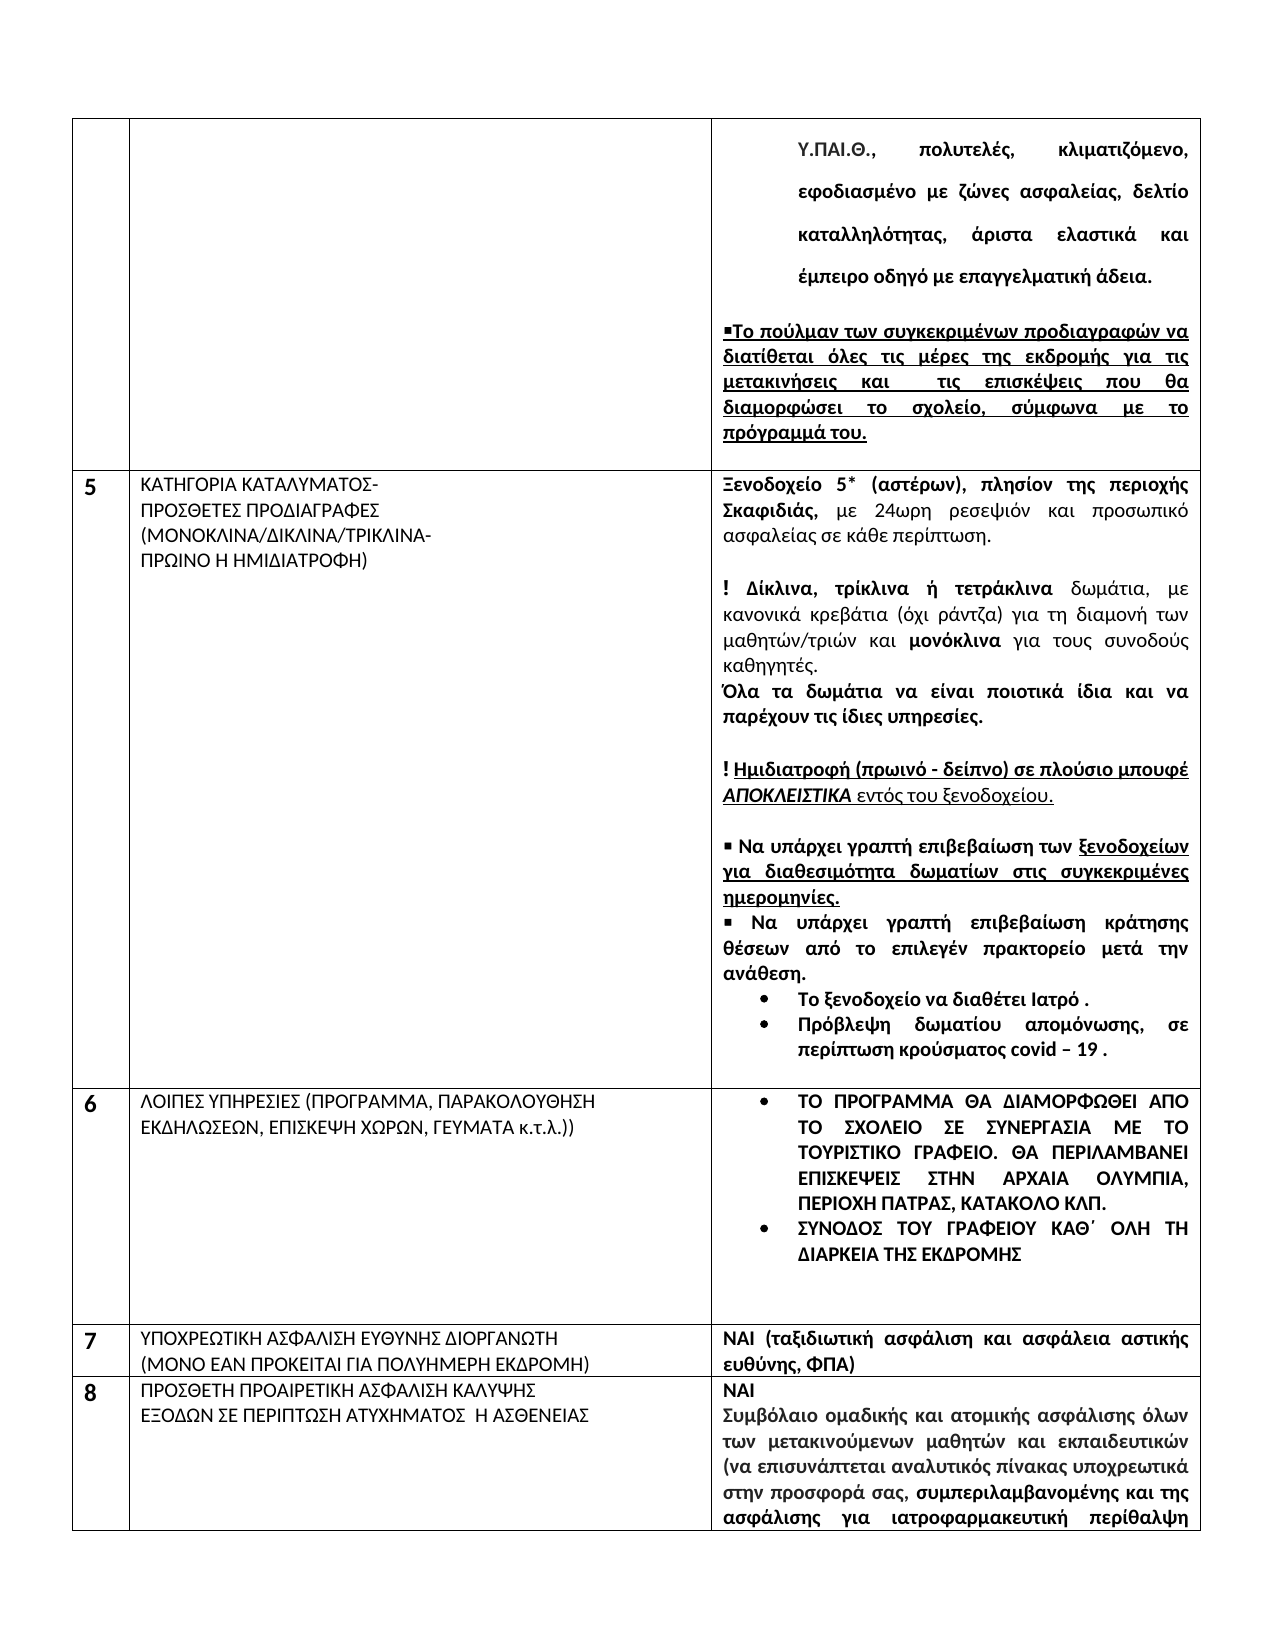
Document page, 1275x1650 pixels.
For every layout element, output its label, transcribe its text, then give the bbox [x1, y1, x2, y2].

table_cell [712, 119, 1200, 470]
table_cell 5 [73, 471, 129, 1087]
table_cell 6 [73, 1089, 129, 1324]
table_cell ΥΠΟΧΡΕΩΤΙΚΗ ΑΣΦΑΛΙΣΗ ΕΥΘΥΝΗΣ ΔΙΟΡΓΑΝΩΤΗ (ΜΟΝΟ ΕΑΝ ΠΡΟΚΕΙΤΑΙ ΓΙΑ ΠΟΛΥΗΜΕΡΗ ΕΚΔΡΟΜΗ) [130, 1325, 711, 1376]
table_cell ΝΑΙ (ταξιδιωτική ασφάλιση και ασφάλεια αστικής ευθύνης, ΦΠΑ) [712, 1325, 1200, 1376]
table_cell Ξενοδοχείο 5* (αστέρων), πλησίον της περιοχής Σκαφιδιάς, με 24ωρη ρεσεψιόν και προσωπικό ασφαλείας σε κάθε περίπτωση. ! Δίκλινα, τρίκλινα ή τετράκλινα δωμάτια, με κανονικά κρεβάτια (όχι ράντζα) για τη διαμονή των μαθητών/τριών και μονόκλινα για τους συνοδούς καθηγητές. Όλα τα δωμάτια να είναι ποιοτικά ίδια και να παρέχουν τις ίδιες υπηρεσίες. ! Ημιδιατροφή (πρωινό - δείπνο) σε πλούσιο μπουφέ ΑΠΟΚΛΕΙΣΤΙΚΑ εντός του ξενοδοχείου. Να υπάρχει γραπτή επιβεβαίωση των ξενοδοχείων για διαθεσιμότητα δωματίων στις συγκεκριμένες ημερομηνίες. Να υπάρχει γραπτή επιβεβαίωση κράτησης θέσεων από το επιλεγέν πρακτορείο μετά την ανάθεση. Το ξενοδοχείο να διαθέτει Ιατρό . Πρόβλεψη δωματίου απομόνωσης, σε περίπτωση κρούσματος covid – 19 . [712, 471, 1200, 1087]
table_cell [130, 1377, 711, 1530]
table_cell 8 [73, 1377, 129, 1530]
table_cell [130, 119, 711, 470]
table_cell ΤΟ ΠΡΟΓΡΑΜΜΑ ΘΑ ΔΙΑΜΟΡΦΩΘΕΙ ΑΠΟ ΤΟ ΣΧΟΛΕΙΟ ΣΕ ΣΥΝΕΡΓΑΣΙΑ ΜΕ ΤΟ ΤΟΥΡΙΣΤΙΚΟ ΓΡΑΦΕΙΟ. ΘΑ ΠΕΡΙΛΑΜΒΑΝΕΙ ΕΠΙΣΚΕΨΕΙΣ ΣΤΗΝ ΑΡΧΑΙΑ ΟΛΥΜΠΙΑ, ΠΕΡΙΟΧΗ ΠΑΤΡΑΣ, ΚΑΤΑΚΟΛΟ ΚΛΠ. ΣΥΝΟΔΟΣ ΤΟΥ ΓΡΑΦΕΙΟΥ ΚΑΘ΄ ΟΛΗ ΤΗ ΔΙΑΡΚΕΙΑ ΤΗΣ ΕΚΔΡΟΜΗΣ [712, 1089, 1200, 1324]
table_cell ΚΑΤΗΓΟΡΙΑ ΚΑΤΑΛΥΜΑΤΟΣ- ΠΡΟΣΘΕΤΕΣ ΠΡΟΔΙΑΓΡΑΦΕΣ (ΜΟΝΟΚΛΙΝΑ/ΔΙΚΛΙΝΑ/ΤΡΙΚΛΙΝΑ- ΠΡΩΙΝΟ Ή ΗΜΙΔΙΑΤΡΟΦΗ) [130, 471, 711, 1087]
table_cell [73, 119, 129, 470]
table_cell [712, 1377, 1200, 1530]
table_cell 7 [73, 1325, 129, 1376]
table_cell ΛΟΙΠΕΣ ΥΠΗΡΕΣΙΕΣ (ΠΡΟΓΡΑΜΜΑ, ΠΑΡΑΚΟΛΟΥΘΗΣΗ ΕΚΔΗΛΩΣΕΩΝ, ΕΠΙΣΚΕΨΗ ΧΩΡΩΝ, ΓΕΥΜΑΤΑ κ.τ.λ.)) [130, 1089, 711, 1324]
